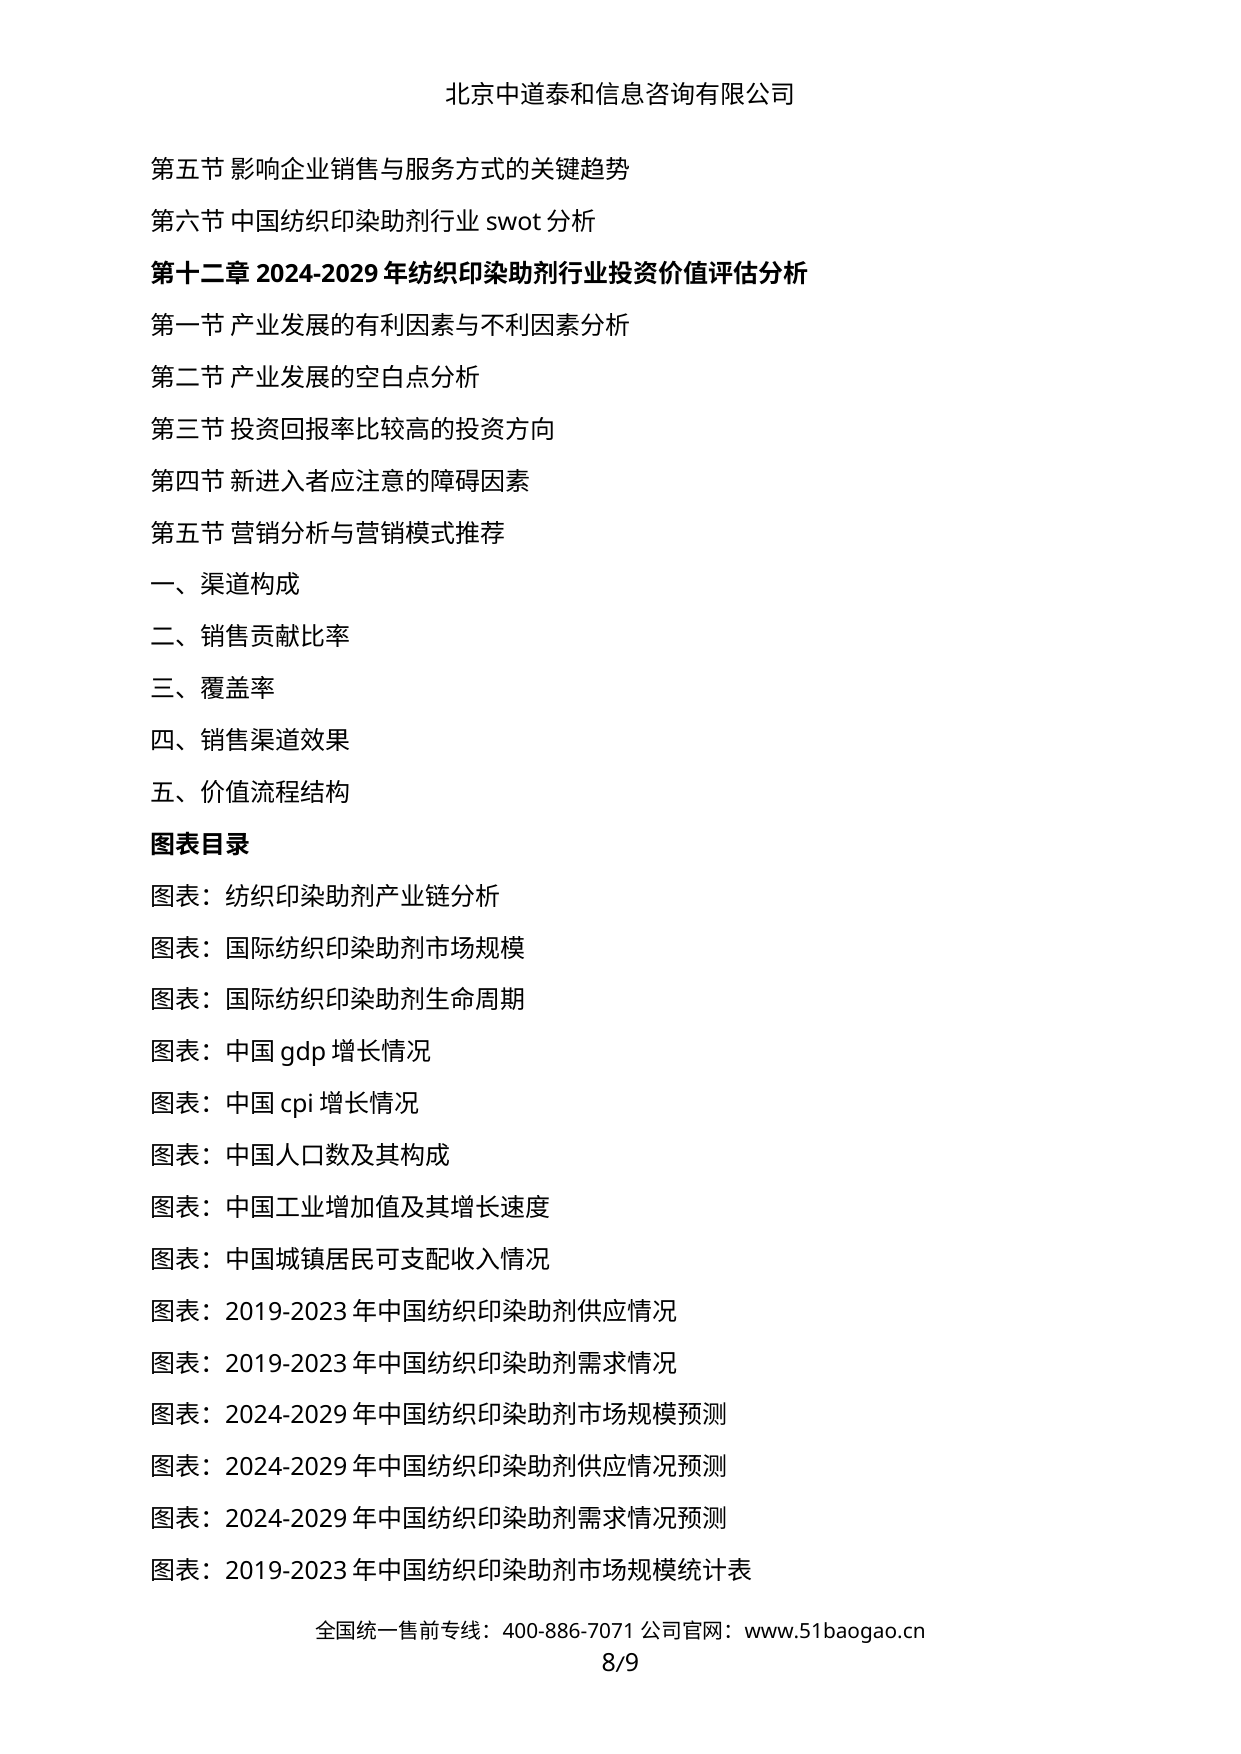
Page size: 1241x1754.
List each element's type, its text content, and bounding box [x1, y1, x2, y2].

text 图表：国际纺织印染助剂市场规模 [150, 928, 1090, 964]
text 第五节 影响企业销售与服务方式的关键趋势 [150, 150, 1090, 186]
text 第十二章 2024-2029年纺织印染助剂行业投资价值评估分析 [150, 254, 1090, 290]
text 图表目录 [150, 824, 1090, 861]
text 二、销售贡献比率 [150, 617, 1090, 653]
text 第一节 产业发展的有利因素与不利因素分析 [150, 306, 1090, 342]
text 第五节 营销分析与营销模式推荐 [150, 513, 1090, 549]
text 第三节 投资回报率比较高的投资方向 [150, 409, 1090, 446]
text 三、覆盖率 [150, 669, 1090, 705]
text 图表：国际纺织印染助剂生命周期 [150, 980, 1090, 1016]
text 第六节 中国纺织印染助剂行业swot分析 [150, 202, 1090, 238]
text 五、价值流程结构 [150, 772, 1090, 809]
text 图表：2019-2023年中国纺织印染助剂需求情况 [150, 1343, 1090, 1379]
text 第四节 新进入者应注意的障碍因素 [150, 461, 1090, 497]
text 图表：2019-2023年中国纺织印染助剂市场规模统计表 [150, 1551, 1090, 1587]
text 图表：中国人口数及其构成 [150, 1136, 1090, 1172]
text 图表：2019-2023年中国纺织印染助剂供应情况 [150, 1291, 1090, 1327]
text 图表：2024-2029年中国纺织印染助剂供应情况预测 [150, 1447, 1090, 1483]
text 图表：中国gdp增长情况 [150, 1032, 1090, 1068]
text 图表：纺织印染助剂产业链分析 [150, 876, 1090, 912]
text 四、销售渠道效果 [150, 721, 1090, 757]
text 图表：中国工业增加值及其增长速度 [150, 1187, 1090, 1224]
text 图表：2024-2029年中国纺织印染助剂需求情况预测 [150, 1499, 1090, 1535]
text 图表：中国cpi增长情况 [150, 1084, 1090, 1120]
text 图表：2024-2029年中国纺织印染助剂市场规模预测 [150, 1395, 1090, 1431]
text 一、渠道构成 [150, 565, 1090, 601]
text 图表：中国城镇居民可支配收入情况 [150, 1239, 1090, 1276]
text 第二节 产业发展的空白点分析 [150, 357, 1090, 394]
